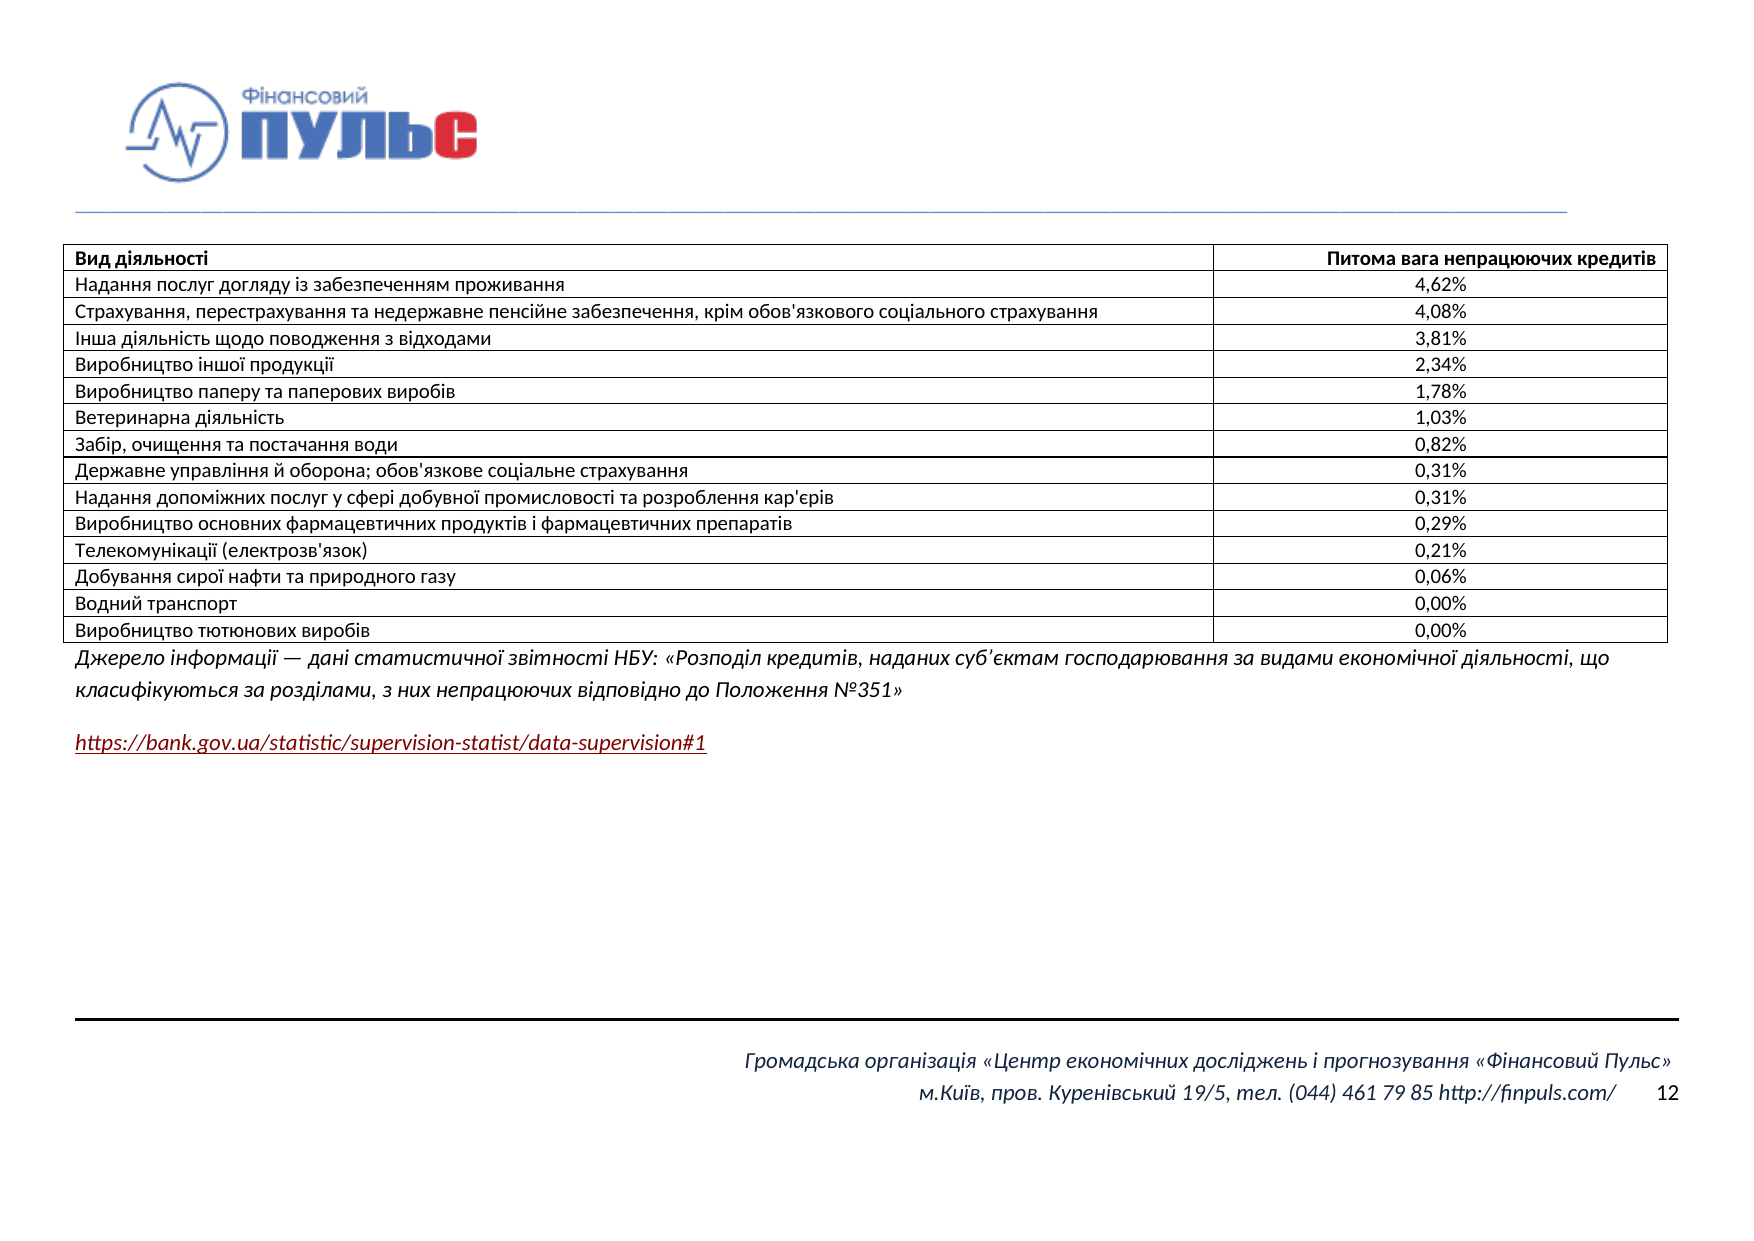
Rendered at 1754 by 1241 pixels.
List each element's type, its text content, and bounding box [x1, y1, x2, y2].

table_cell 0,21% [1214, 537, 1667, 563]
table_cell Надання допоміжних послуг у сфері добувної промисловості та розроблення кар'єрів [64, 484, 1213, 509]
table_cell 0,00% [1214, 590, 1667, 616]
table_cell Ветеринарна діяльність [64, 404, 1213, 430]
table_cell 1,78% [1214, 378, 1667, 403]
table_cell 4,08% [1214, 298, 1667, 323]
table_cell Забір, очищення та постачання води [64, 431, 1213, 456]
table_cell 0,29% [1214, 511, 1667, 536]
table_cell 3,81% [1214, 325, 1667, 350]
text https://bank.gov.ua/statistic/supervision-statist/data-supervision#1 [75, 728, 1679, 757]
table_cell Інша діяльність щодо поводження з відходами [64, 325, 1213, 350]
table_cell 0,00% [1214, 617, 1667, 642]
text Джерело інформації — дані статистичної звітності НБУ: «Розподіл кредитів, наданих суб’єктам господарювання за видами економічної діяльності, що класифікуються за розділами, з них непрацюючих відповідно до Положення №351» [75, 643, 1679, 703]
table_cell Виробництво паперу та паперових виробів [64, 378, 1213, 403]
table_header Питома вага непрацюючих кредитів [1214, 245, 1667, 270]
table_cell 0,82% [1214, 431, 1667, 456]
table_header Вид діяльності [64, 245, 1213, 270]
table_cell Виробництво основних фармацевтичних продуктів і фармацевтичних препаратів [64, 511, 1213, 536]
table_cell Виробництво іншої продукції [64, 351, 1213, 377]
table_cell Водний транспорт [64, 590, 1213, 616]
table_cell Страхування, перестрахування та недержавне пенсійне забезпечення, крім обов'язкового соціального страхування [64, 298, 1213, 323]
table_cell 4,62% [1214, 271, 1667, 297]
table_cell Добування сирої нафти та природного газу [64, 564, 1213, 589]
table_cell 0,06% [1214, 564, 1667, 589]
table_cell 1,03% [1214, 404, 1667, 430]
picture [75, 73, 544, 188]
table_cell Виробництво тютюнових виробів [64, 617, 1213, 642]
table_cell Телекомунікації (електрозв'язок) [64, 537, 1213, 563]
table_cell 0,31% [1214, 458, 1667, 483]
table_cell 0,31% [1214, 484, 1667, 509]
table_cell Надання послуг догляду із забезпеченням проживання [64, 271, 1213, 297]
table_cell Державне управління й оборона; обов'язкове соціальне страхування [64, 458, 1213, 483]
table_cell 2,34% [1214, 351, 1667, 377]
